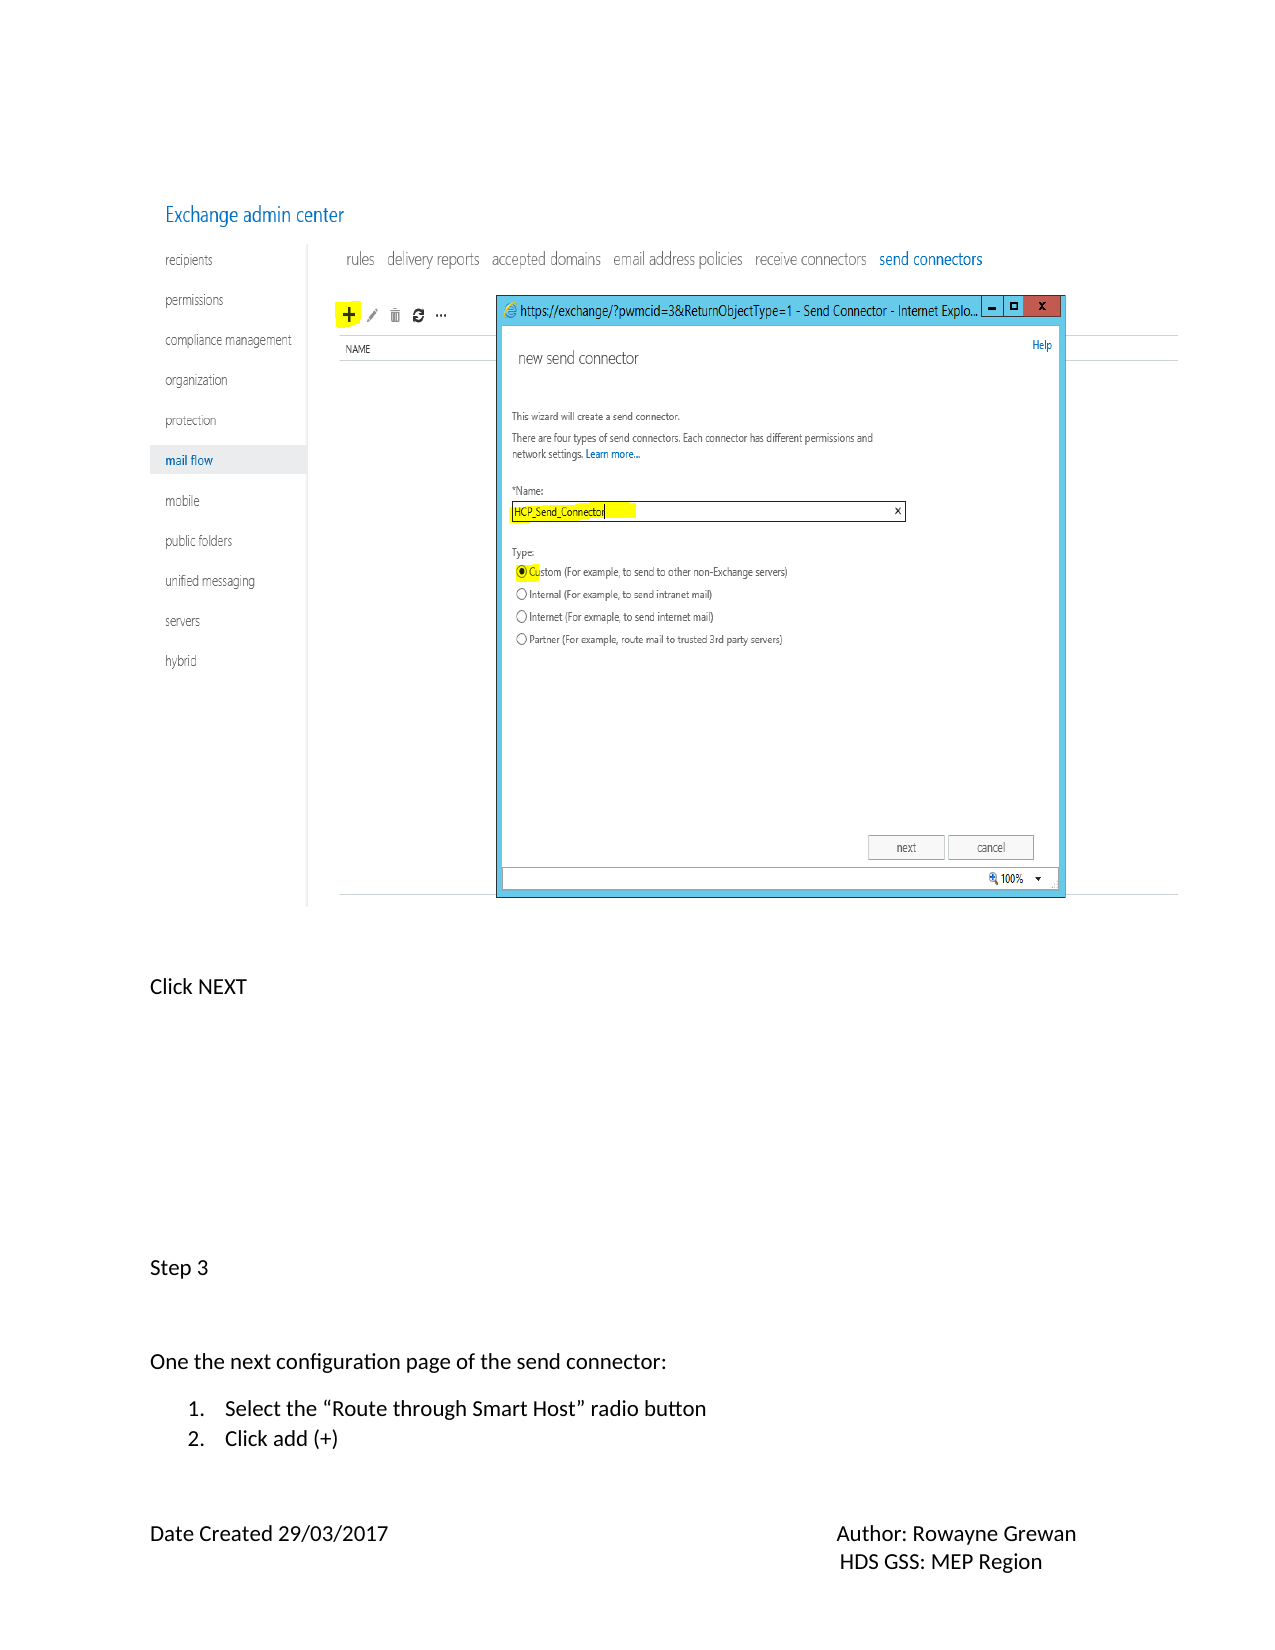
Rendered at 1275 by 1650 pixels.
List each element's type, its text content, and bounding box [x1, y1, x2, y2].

picture [150, 196, 1179, 907]
text One the next configuration page of the send connector: [150, 1347, 1125, 1375]
list Select the “Route through Smart Host” radio button [187, 1394, 1125, 1422]
text Step 3 [150, 1253, 1125, 1281]
text Click NEXT [150, 972, 1125, 1000]
list Click add (+) [187, 1424, 1125, 1452]
